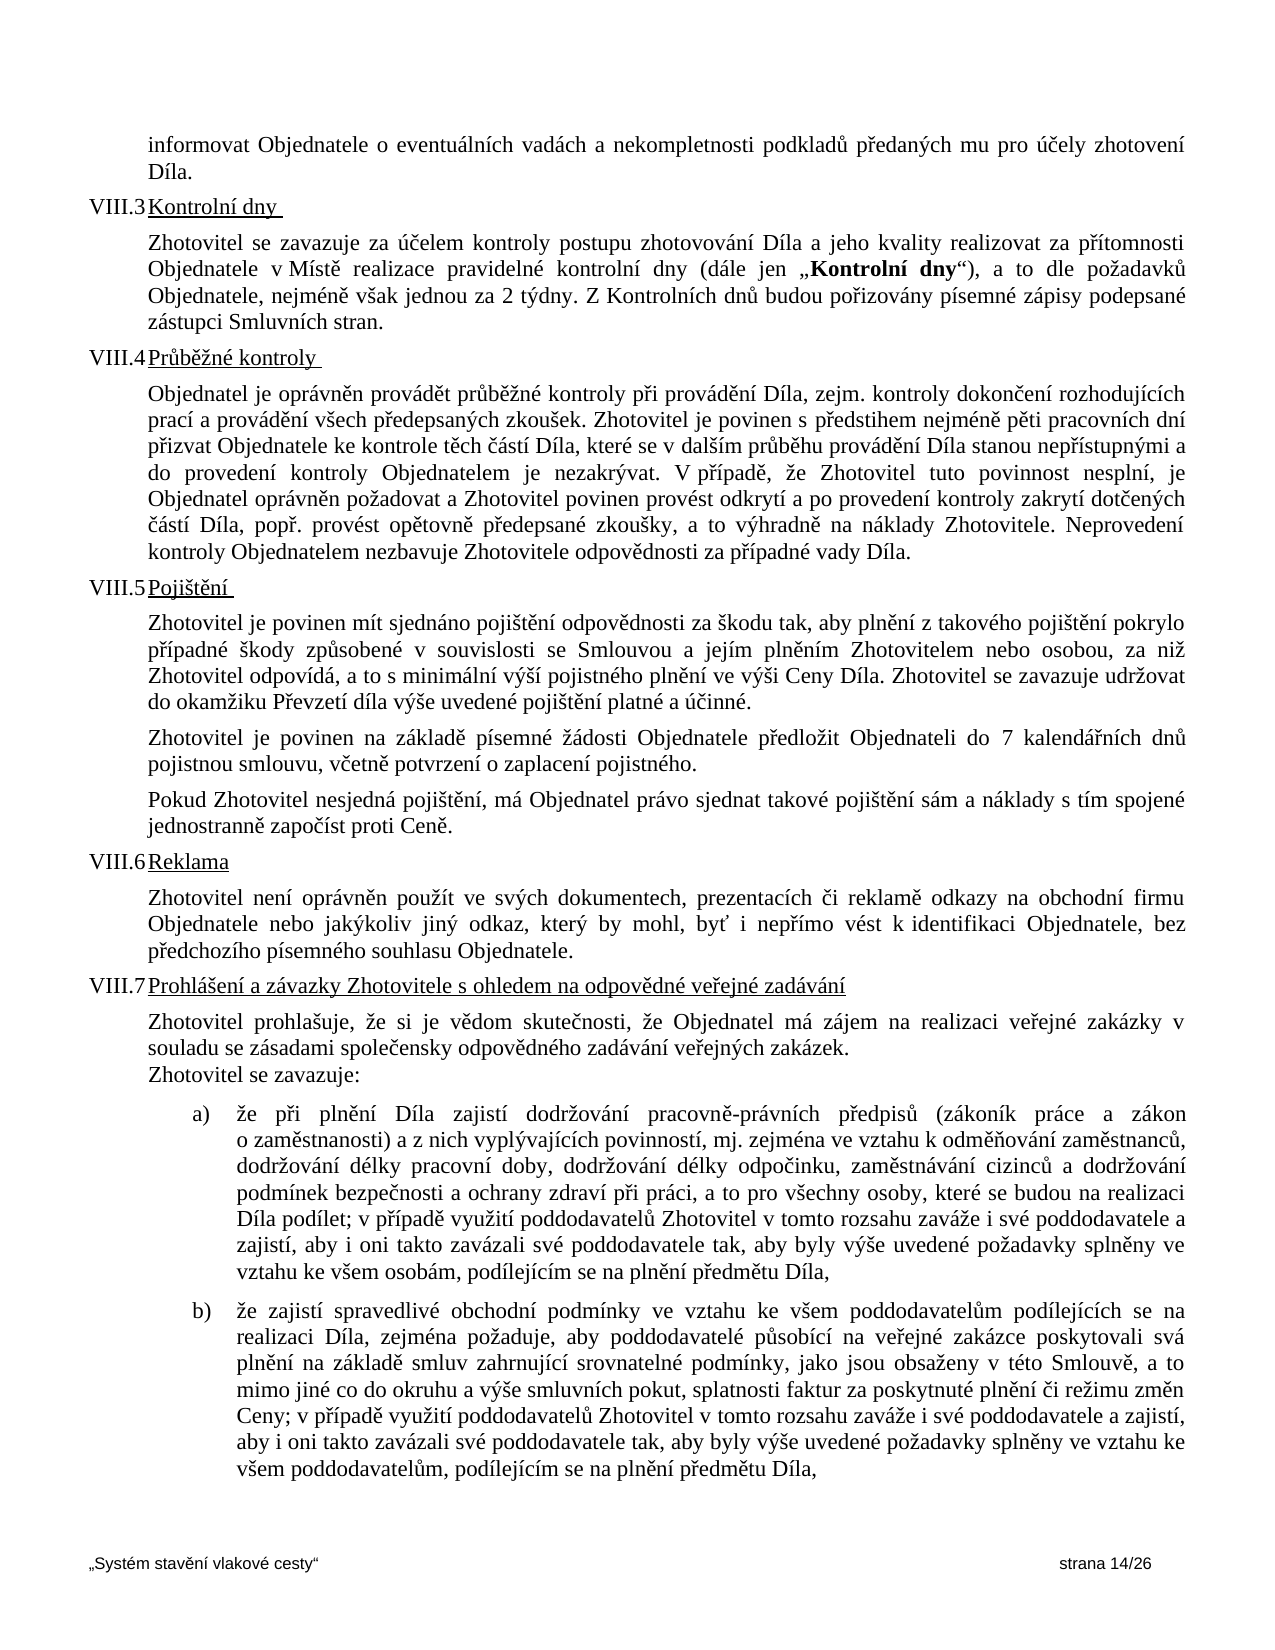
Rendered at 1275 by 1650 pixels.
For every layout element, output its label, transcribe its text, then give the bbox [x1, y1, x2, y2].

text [148, 131, 1186, 184]
text Zhotovitel prohlašuje, že si je vědom skutečnosti, že Objednatel má zájem na realizaci veřejné zakázky v souladu se zásadami společensky odpovědného zadávání veřejných zakázek. [148, 1008, 1186, 1061]
text Zhotovitel se zavazuje: [148, 1061, 1186, 1087]
text Zhotovitel je povinen na základě písemné žádosti Objednatele předložit Objednateli do 7 kalendářních dnů pojistnou smlouvu, včetně potvrzení o zaplacení pojistného. [148, 724, 1186, 777]
text Zhotovitel není oprávněn použít ve svých dokumentech, prezentacích či reklamě odkazy na obchodní firmu Objednatele nebo jakýkoliv jiný odkaz, který by mohl, byť i nepřímo vést k identifikaci Objednatele, bez předchozího písemného souhlasu Objednatele. [148, 884, 1186, 963]
list Pojištění [89, 573, 1184, 600]
list Prohlášení a závazky Zhotovitele s ohledem na odpovědné veřejné zadávání [89, 972, 1184, 999]
list Průběžné kontroly [89, 344, 1184, 370]
text Pokud Zhotovitel nesjedná pojištění, má Objednatel právo sjednat takové pojištění sám a náklady s tím spojené jednostranně započíst proti Ceně. [148, 786, 1186, 839]
list že při plnění Díla zajistí dodržování pracovně-právních předpisů (zákoník práce a zákon o zaměstnanosti) a z nich vyplývajících povinností, mj. zejména ve vztahu k odměňování zaměstnanců, dodržování délky pracovní doby, dodržování délky odpočinku, zaměstnávání cizinců a dodržování podmínek bezpečnosti a ochrany zdraví při práci, a to pro všechny osoby, které se budou na realizaci Díla podílet; v případě využití poddodavatelů Zhotovitel v tomto rozsahu zaváže i své poddodavatele a zajistí, aby i oni takto zavázali své poddodavatele tak, aby byly výše uvedené požadavky splněny ve vztahu ke všem osobám, podílejícím se na plnění předmětu Díla, [192, 1100, 1186, 1284]
list Reklama [89, 848, 1184, 874]
text Objednatel je oprávněn provádět průběžné kontroly při provádění Díla, zejm. kontroly dokončení rozhodujících prací a provádění všech předepsaných zkoušek. Zhotovitel je povinen s předstihem nejméně pěti pracovních dní přizvat Objednatele ke kontrole těch částí Díla, které se v dalším průběhu provádění Díla stanou nepřístupnými a do provedení kontroly Objednatelem je nezakrývat. V případě, že Zhotovitel tuto povinnost nesplní, je Objednatel oprávněn požadovat a Zhotovitel povinen provést odkrytí a po provedení kontroly zakrytí dotčených částí Díla, popř. provést opětovně předepsané zkoušky, a to výhradně na náklady Zhotovitele. Neprovedení kontroly Objednatelem nezbavuje Zhotovitele odpovědnosti za případné vady Díla. [148, 380, 1186, 564]
text Zhotovitel se zavazuje za účelem kontroly postupu zhotovování Díla a jeho kvality realizovat za přítomnosti Objednatele v Místě realizace pravidelné kontrolní dny (dále jen „Kontrolní dny“), a to dle požadavků Objednatele, nejméně však jednou za 2 týdny. Z Kontrolních dnů budou pořizovány písemné zápisy podepsané zástupci Smluvních stran. [148, 229, 1186, 334]
list že zajistí spravedlivé obchodní podmínky ve vztahu ke všem poddodavatelům podílejících se na realizaci Díla, zejména požaduje, aby poddodavatelé působící na veřejné zakázce poskytovali svá plnění na základě smluv zahrnující srovnatelné podmínky, jako jsou obsaženy v této Smlouvě, a to mimo jiné co do okruhu a výše smluvních pokut, splatnosti faktur za poskytnuté plnění či režimu změn Ceny; v případě využití poddodavatelů Zhotovitel v tomto rozsahu zaváže i své poddodavatele a zajistí, aby i oni takto zavázali své poddodavatele tak, aby byly výše uvedené požadavky splněny ve vztahu ke všem poddodavatelům, podílejícím se na plnění předmětu Díla, [192, 1297, 1186, 1481]
list Kontrolní dny [89, 193, 1184, 220]
text Zhotovitel je povinen mít sjednáno pojištění odpovědnosti za škodu tak, aby plnění z takového pojištění pokrylo případné škody způsobené v souvislosti se Smlouvou a jejím plněním Zhotovitelem nebo osobou, za niž Zhotovitel odpovídá, a to s minimální výší pojistného plnění ve výši Ceny Díla. Zhotovitel se zavazuje udržovat do okamžiku Převzetí díla výše uvedené pojištění platné a účinné. [148, 609, 1186, 715]
